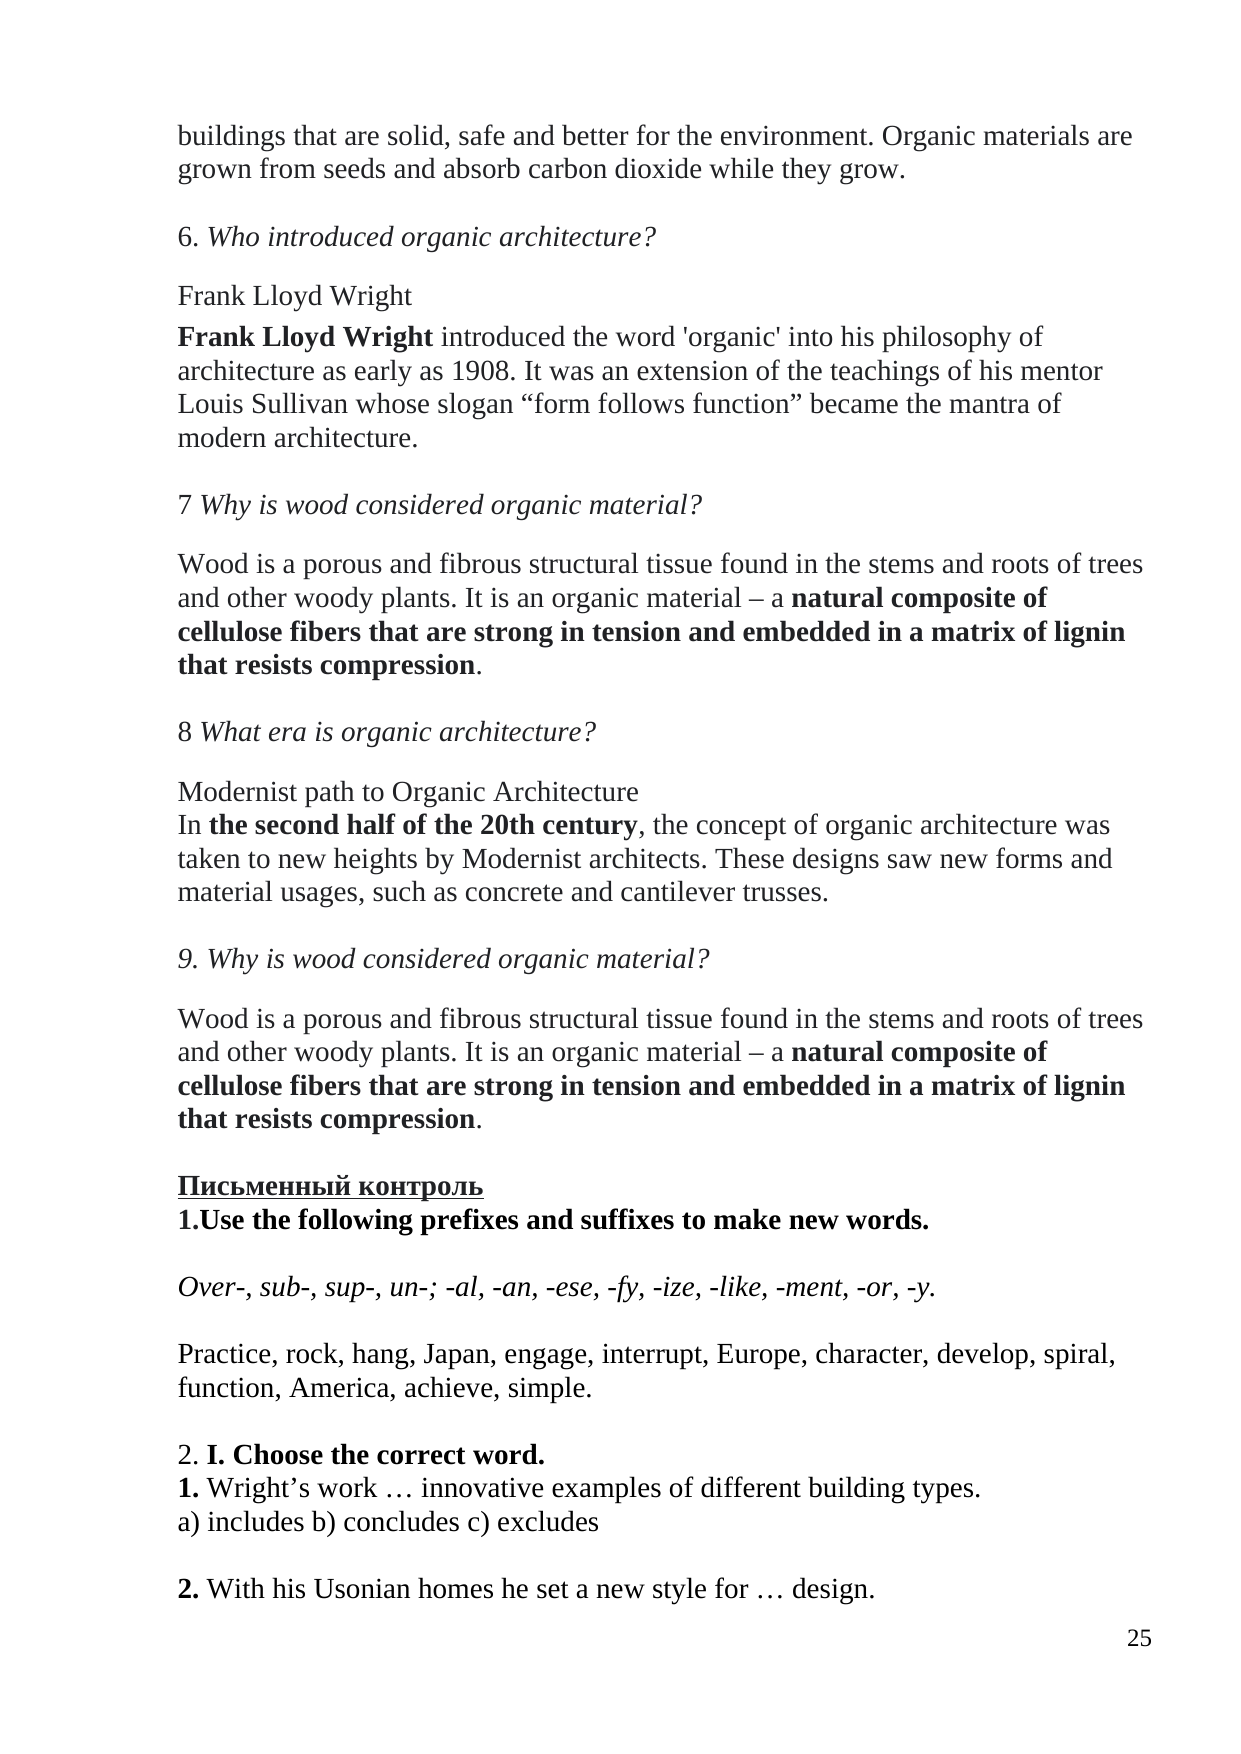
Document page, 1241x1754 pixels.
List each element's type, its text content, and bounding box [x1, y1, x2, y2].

text 9. Why is wood considered organic material? [177, 941, 1152, 975]
text Over-, sub-, sup-, un-; -al, -an, -ese, -fy, -ize, -like, -ment, -or, -y. [177, 1269, 1152, 1303]
text 1.Use the following prefixes and suffixes to make new words. [177, 1202, 1152, 1236]
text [177, 118, 1152, 185]
text 1. Wright’s work … innovative examples of different building types. [177, 1470, 1152, 1504]
text Wood is a porous and fibrous structural tissue found in the stems and roots of trees and other woody plants. It is an organic material – a natural composite of cellulose fibers that are strong in tension and embedded in a matrix of lignin that resists compression. [177, 547, 1152, 681]
text 2. I. Choose the correct word. [177, 1437, 1152, 1470]
text 6. Who introduced organic architecture? [177, 219, 1152, 252]
text Wood is a porous and fibrous structural tissue found in the stems and roots of trees and other woody plants. It is an organic material – a natural composite of cellulose fibers that are strong in tension and embedded in a matrix of lignin that resists compression. [177, 1001, 1152, 1135]
text 2. With his Usonian homes he set a new style for … design. [177, 1571, 1152, 1604]
text 7 Why is wood considered organic material? [177, 487, 1152, 521]
text Modernist path to Organic Architecture In the second half of the 20th century, the concept of organic architecture was taken to new heights by Modernist architects. These designs saw new forms and material usages, such as concrete and cantilever trusses. [177, 774, 1152, 908]
text Frank Lloyd Wright introduced the word 'organic' into his philosophy of architecture as early as 1908. It was an extension of the teachings of his mentor Louis Sullivan whose slogan “form follows function” became the mantra of modern architecture. [177, 319, 1152, 454]
text Письменный контроль [177, 1168, 1152, 1202]
text a) includes b) concludes c) excludes [177, 1504, 1152, 1537]
text Frank Lloyd Wright [177, 278, 1152, 312]
text 8 What era is organic architecture? [177, 714, 1152, 748]
text Practice, rock, hang, Japan, engage, interrupt, Europe, character, develop, spiral, function, America, achieve, simple. [177, 1336, 1152, 1403]
